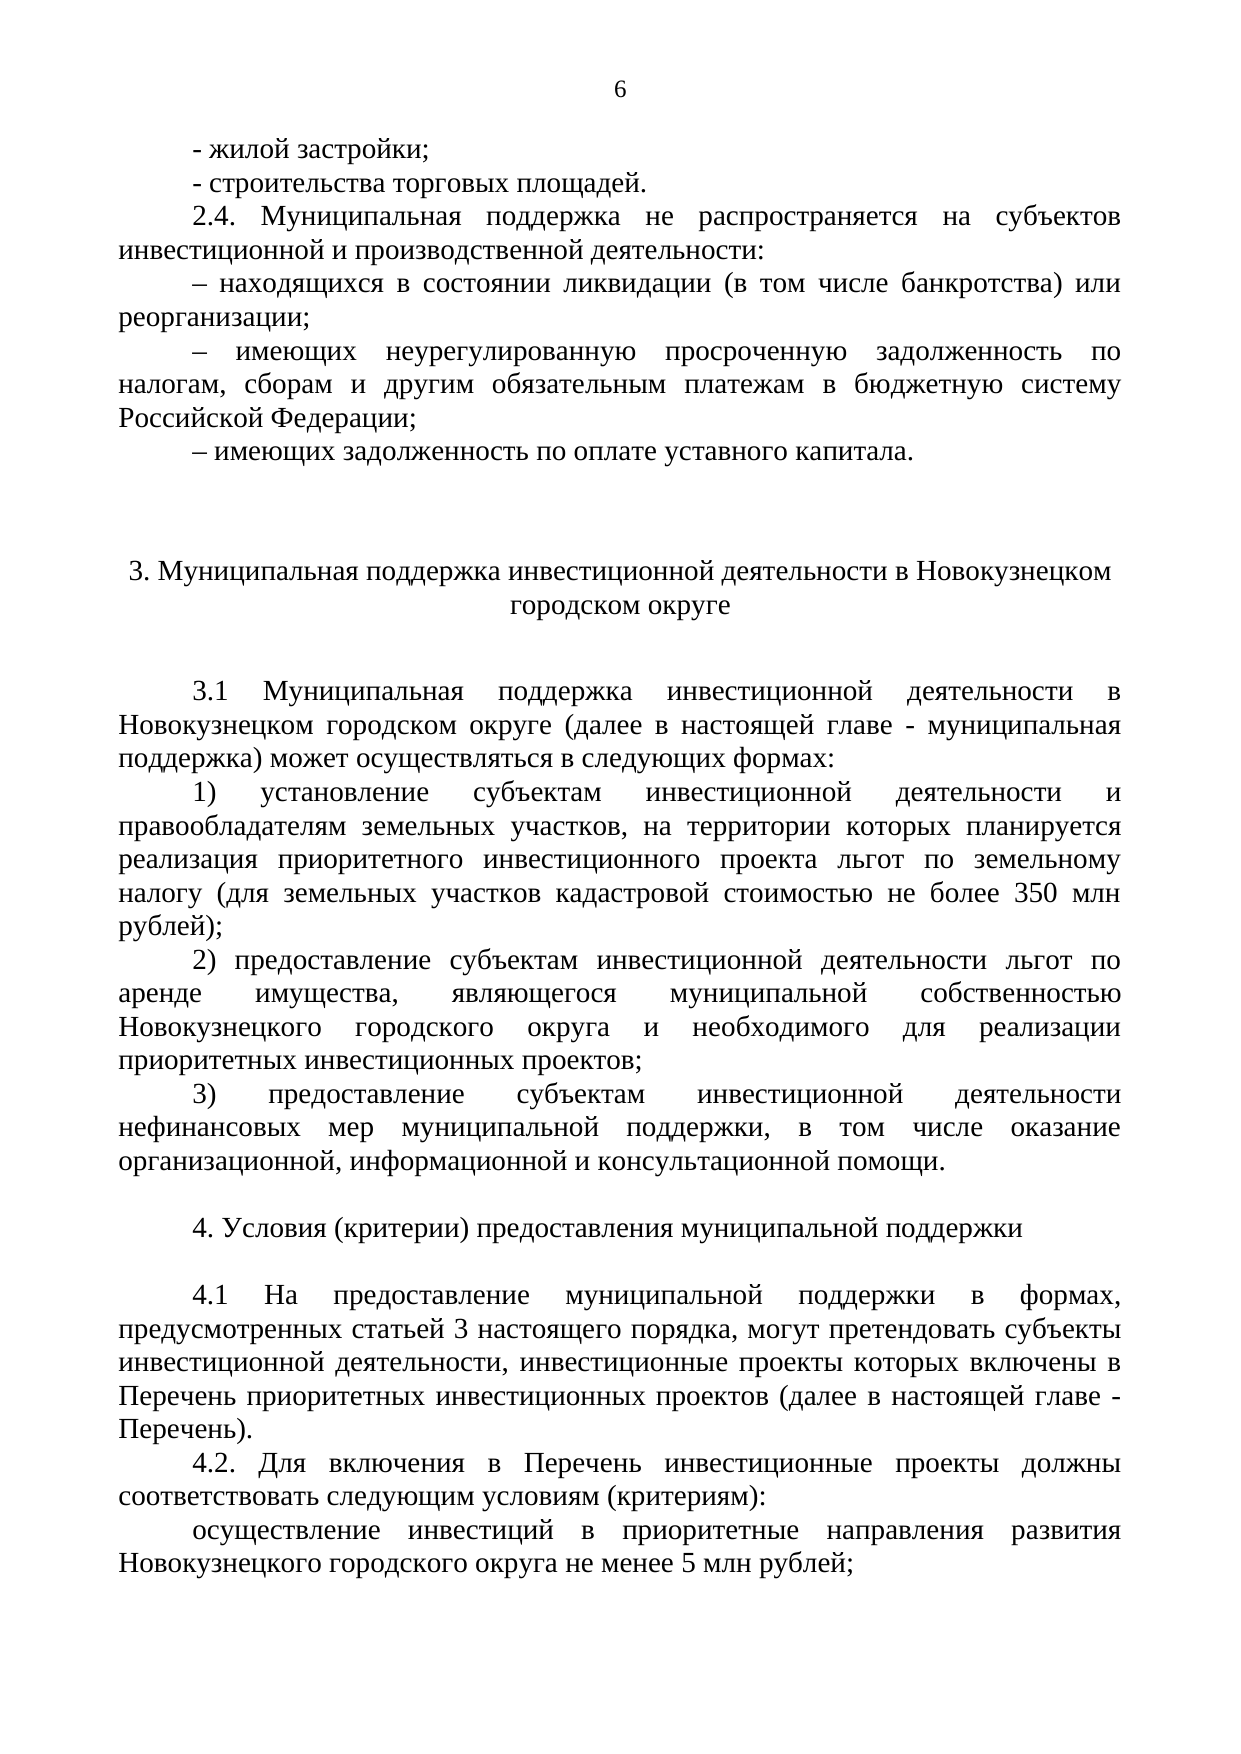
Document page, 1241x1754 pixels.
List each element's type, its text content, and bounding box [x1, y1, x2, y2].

text 3.1 Муниципальная поддержка инвестиционной деятельности в Новокузнецком городском округе (далее в настоящей главе - муниципальная поддержка) может осуществляться в следующих формах: [118, 673, 1122, 774]
text 3. Муниципальная поддержка инвестиционной деятельности в Новокузнецком городском округе [118, 553, 1122, 620]
text - строительства торговых площадей. [118, 165, 1122, 198]
text – имеющих задолженность по оплате уставного капитала. [118, 433, 1122, 467]
text – имеющих неурегулированную просроченную задолженность по налогам, сборам и другим обязательным платежам в бюджетную систему Российской Федерации; [118, 333, 1122, 433]
text 4.2. Для включения в Перечень инвестиционные проекты должны соответствовать следующим условиям (критериям): [118, 1445, 1122, 1512]
text – находящихся в состоянии ликвидации (в том числе банкротства) или реорганизации; [118, 266, 1122, 333]
text 2) предоставление субъектам инвестиционной деятельности льгот по аренде имущества, являющегося муниципальной собственностью Новокузнецкого городского округа и необходимого для реализации приоритетных инвестиционных проектов; [118, 942, 1122, 1076]
text осуществление инвестиций в приоритетные направления развития Новокузнецкого городского округа не менее 5 млн рублей; [118, 1512, 1122, 1579]
text 2.4. Муниципальная поддержка не распространяется на субъектов инвестиционной и производственной деятельности: [118, 198, 1122, 266]
text 3) предоставление субъектам инвестиционной деятельности нефинансовых мер муниципальной поддержки, в том числе оказание организационной, информационной и консультационной помощи. [118, 1076, 1122, 1177]
text - жилой застройки; [118, 131, 1122, 165]
text 1) установление субъектам инвестиционной деятельности и правообладателям земельных участков, на территории которых планируется реализация приоритетного инвестиционного проекта льгот по земельному налогу (для земельных участков кадастровой стоимостью не более 350 млн рублей); [118, 774, 1122, 942]
text 4. Условия (критерии) предоставления муниципальной поддержки [118, 1210, 1122, 1244]
text 4.1 На предоставление муниципальной поддержки в формах, предусмотренных статьей 3 настоящего порядка, могут претендовать субъекты инвестиционной деятельности, инвестиционные проекты которых включены в Перечень приоритетных инвестиционных проектов (далее в настоящей главе - Перечень). [118, 1277, 1122, 1445]
